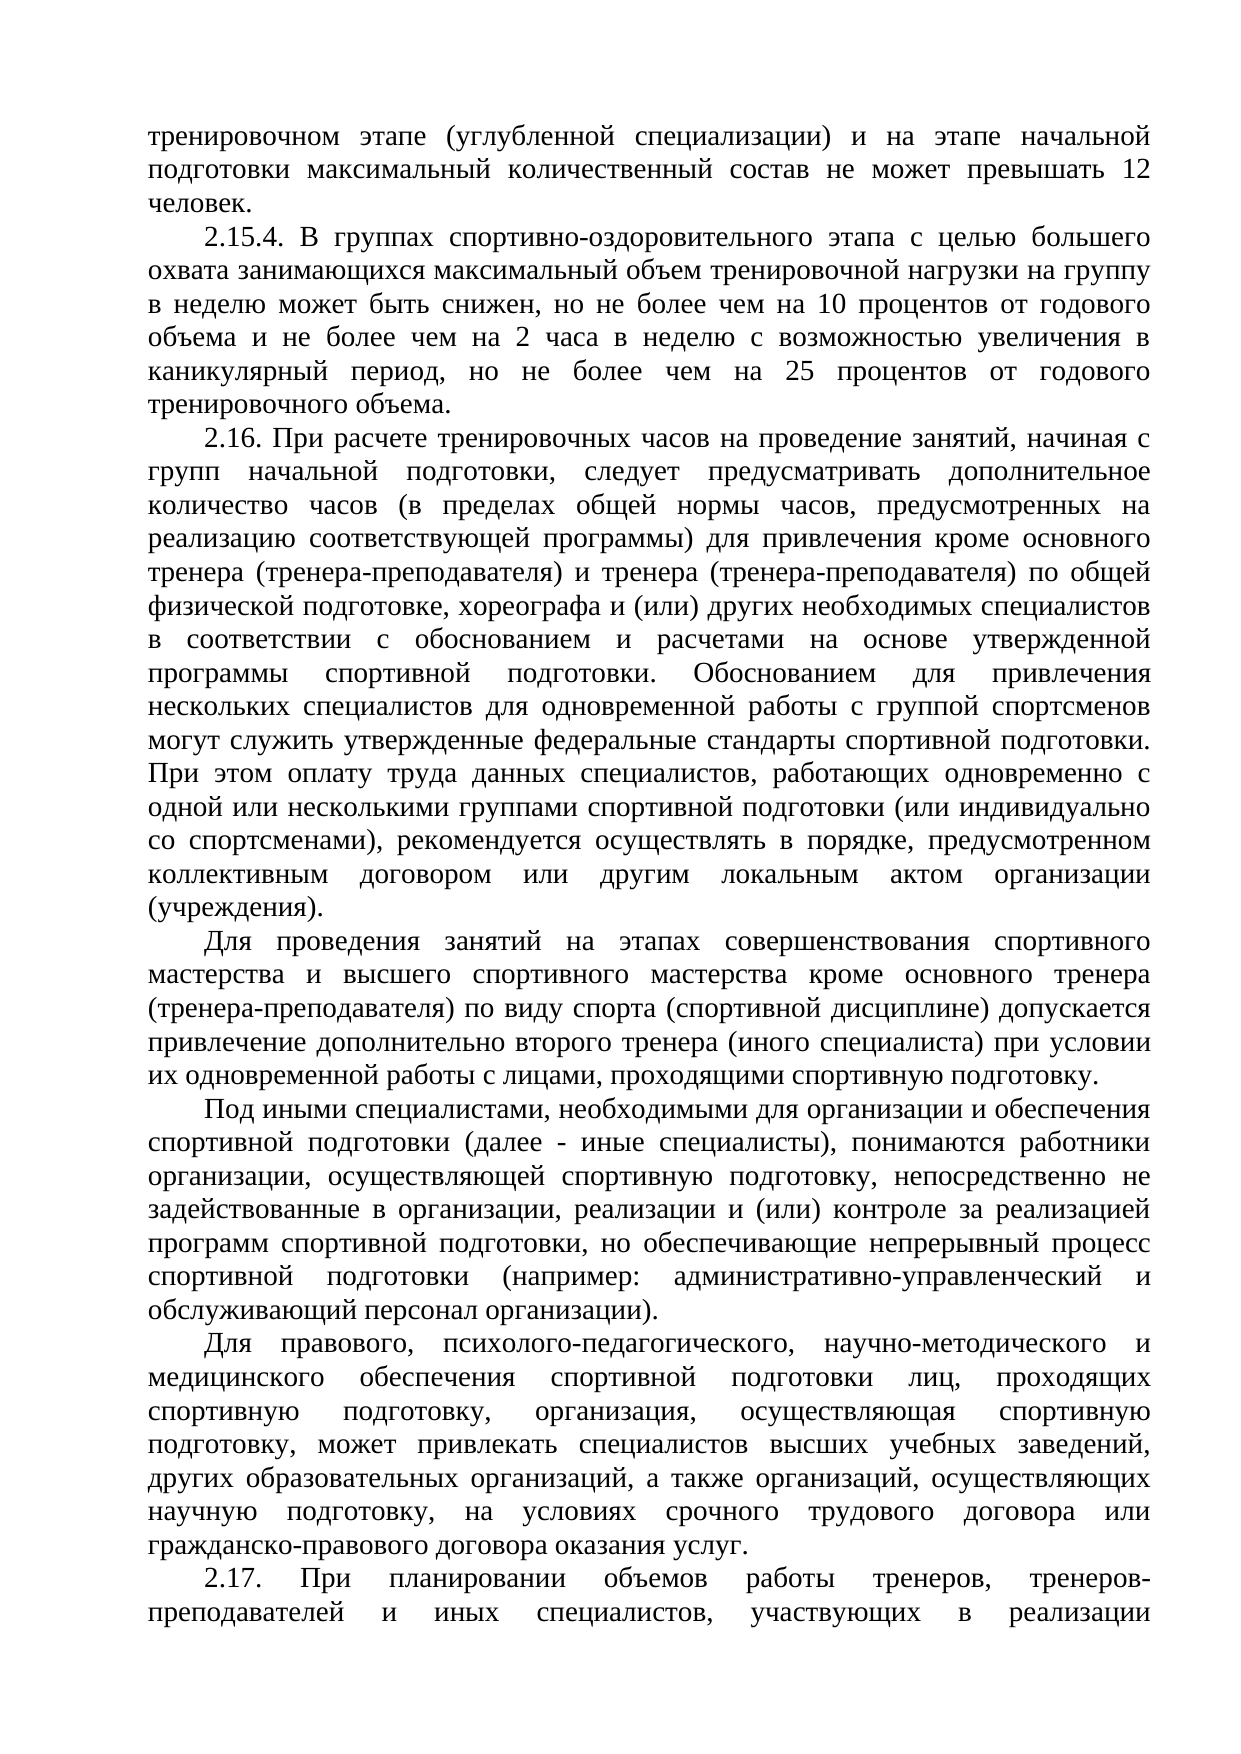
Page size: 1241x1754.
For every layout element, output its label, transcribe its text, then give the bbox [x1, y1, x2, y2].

text 2.15.4. В группах спортивно-оздоровительного этапа с целью большего охвата занимающихся максимальный объем тренировочной нагрузки на группу в неделю может быть снижен, но не более чем на 10 процентов от годового объема и не более чем на 2 часа в неделю с возможностью увеличения в каникулярный период, но не более чем на 25 процентов от годового тренировочного объема. [148, 219, 1152, 420]
text Для проведения занятий на этапах совершенствования спортивного мастерства и высшего спортивного мастерства кроме основного тренера (тренера-преподавателя) по виду спорта (спортивной дисциплине) допускается привлечение дополнительно второго тренера (иного специалиста) при условии их одновременной работы с лицами, проходящими спортивную подготовку. [148, 923, 1152, 1091]
text 2.16. При расчете тренировочных часов на проведение занятий, начиная с групп начальной подготовки, следует предусматривать дополнительное количество часов (в пределах общей нормы часов, предусмотренных на реализацию соответствующей программы) для привлечения кроме основного тренера (тренера-преподавателя) и тренера (тренера-преподавателя) по общей физической подготовке, хореографа и (или) других необходимых специалистов в соответствии с обоснованием и расчетами на основе утвержденной программы спортивной подготовки. Обоснованием для привлечения нескольких специалистов для одновременной работы с группой спортсменов могут служить утвержденные федеральные стандарты спортивной подготовки. При этом оплату труда данных специалистов, работающих одновременно с одной или несколькими группами спортивной подготовки (или индивидуально со спортсменами), рекомендуется осуществлять в порядке, предусмотренном коллективным договором или другим локальным актом организации (учреждения). [148, 420, 1152, 923]
text Под иными специалистами, необходимыми для организации и обеспечения спортивной подготовки (далее - иные специалисты), понимаются работники организации, осуществляющей спортивную подготовку, непосредственно не задействованные в организации, реализации и (или) контроле за реализацией программ спортивной подготовки, но обеспечивающие непрерывный процесс спортивной подготовки (например: административно-управленческий и обслуживающий персонал организации). [148, 1091, 1152, 1326]
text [148, 1560, 1152, 1627]
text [148, 118, 1152, 219]
text Для правового, психолого-педагогического, научно-методического и медицинского обеспечения спортивной подготовки лиц, проходящих спортивную подготовку, организация, осуществляющая спортивную подготовку, может привлекать специалистов высших учебных заведений, других образовательных организаций, а также организаций, осуществляющих научную подготовку, на условиях срочного трудового договора или гражданско-правового договора оказания услуг. [148, 1326, 1152, 1560]
